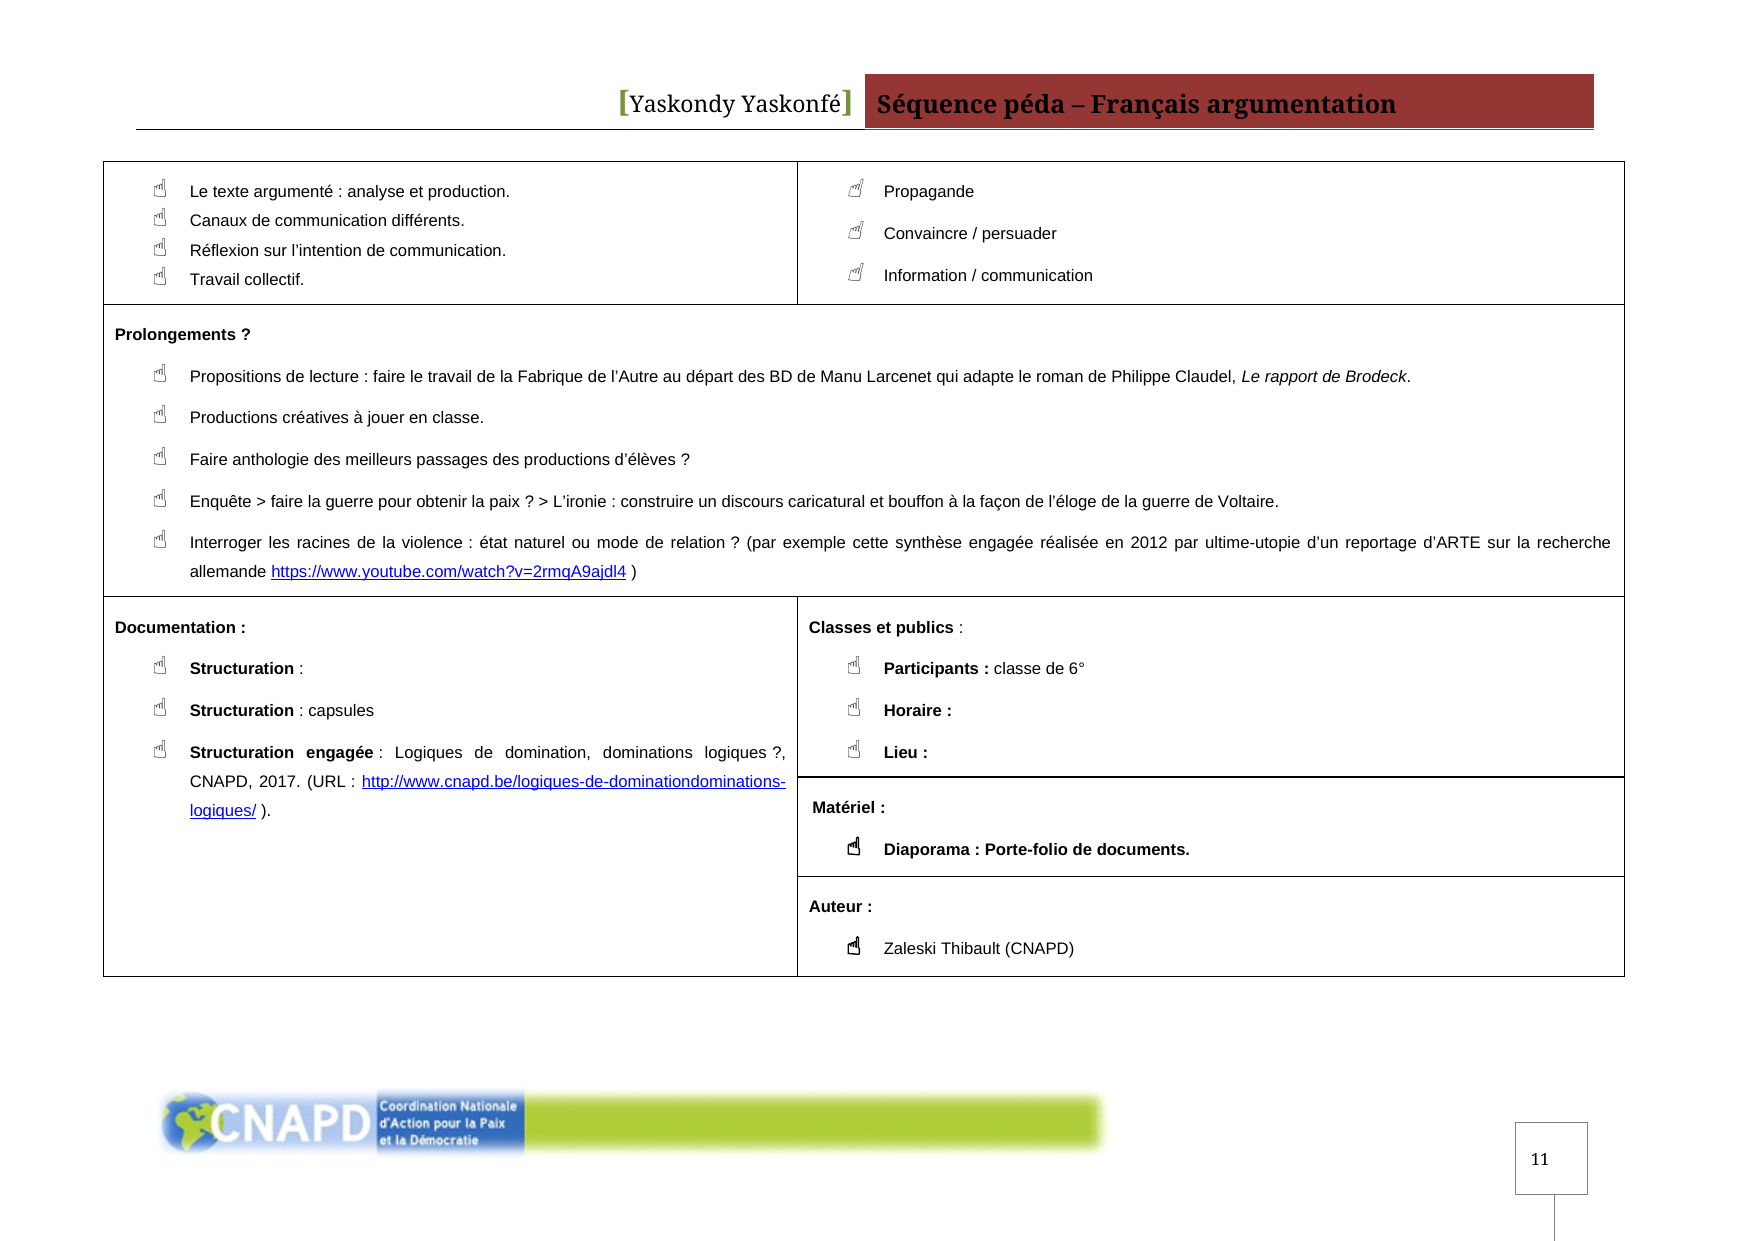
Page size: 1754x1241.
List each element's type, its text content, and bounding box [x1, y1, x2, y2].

table_cell Prolongements ? Propositions de lecture : faire le travail de la Fabrique de l’Autre au départ des BD de Manu Larcenet qui adapte le roman de Philippe Claudel, Le rapport de Brodeck. Productions créatives à jouer en classe. Faire anthologie des meilleurs passages des productions d’élèves ? Enquête > faire la guerre pour obtenir la paix ? > L’ironie : construire un discours caricatural et bouffon à la façon de l’éloge de la guerre de Voltaire. Interroger les racines de la violence : état naturel ou mode de relation ? (par exemple cette synthèse engagée réalisée en 2012 par ultime-utopie d’un reportage d’ARTE sur la recherche allemande https://www.youtube.com/watch?v=2rmqA9ajdl4 ) [104, 305, 1624, 596]
table_cell Matériel : Diaporama : Porte-folio de documents. [798, 778, 1624, 876]
table_cell Concepts mobilisés : Propagande Convaincre / persuader Information / communication [798, 162, 1624, 303]
table_cell Classes et publics : Participants : classe de 6° Horaire : Lieu : [798, 597, 1624, 776]
table_cell Documentation : Structuration : Structuration : capsules Structuration engagée : Logiques de domination, dominations logiques ?, CNAPD, 2017. (URL : http://www.cnapd.be/logiques-de-dominationdominations-logiques/ ). [104, 597, 797, 976]
table_cell Auteur : Zaleski Thibault (CNAPD) [798, 877, 1624, 976]
picture [147, 1082, 1118, 1167]
